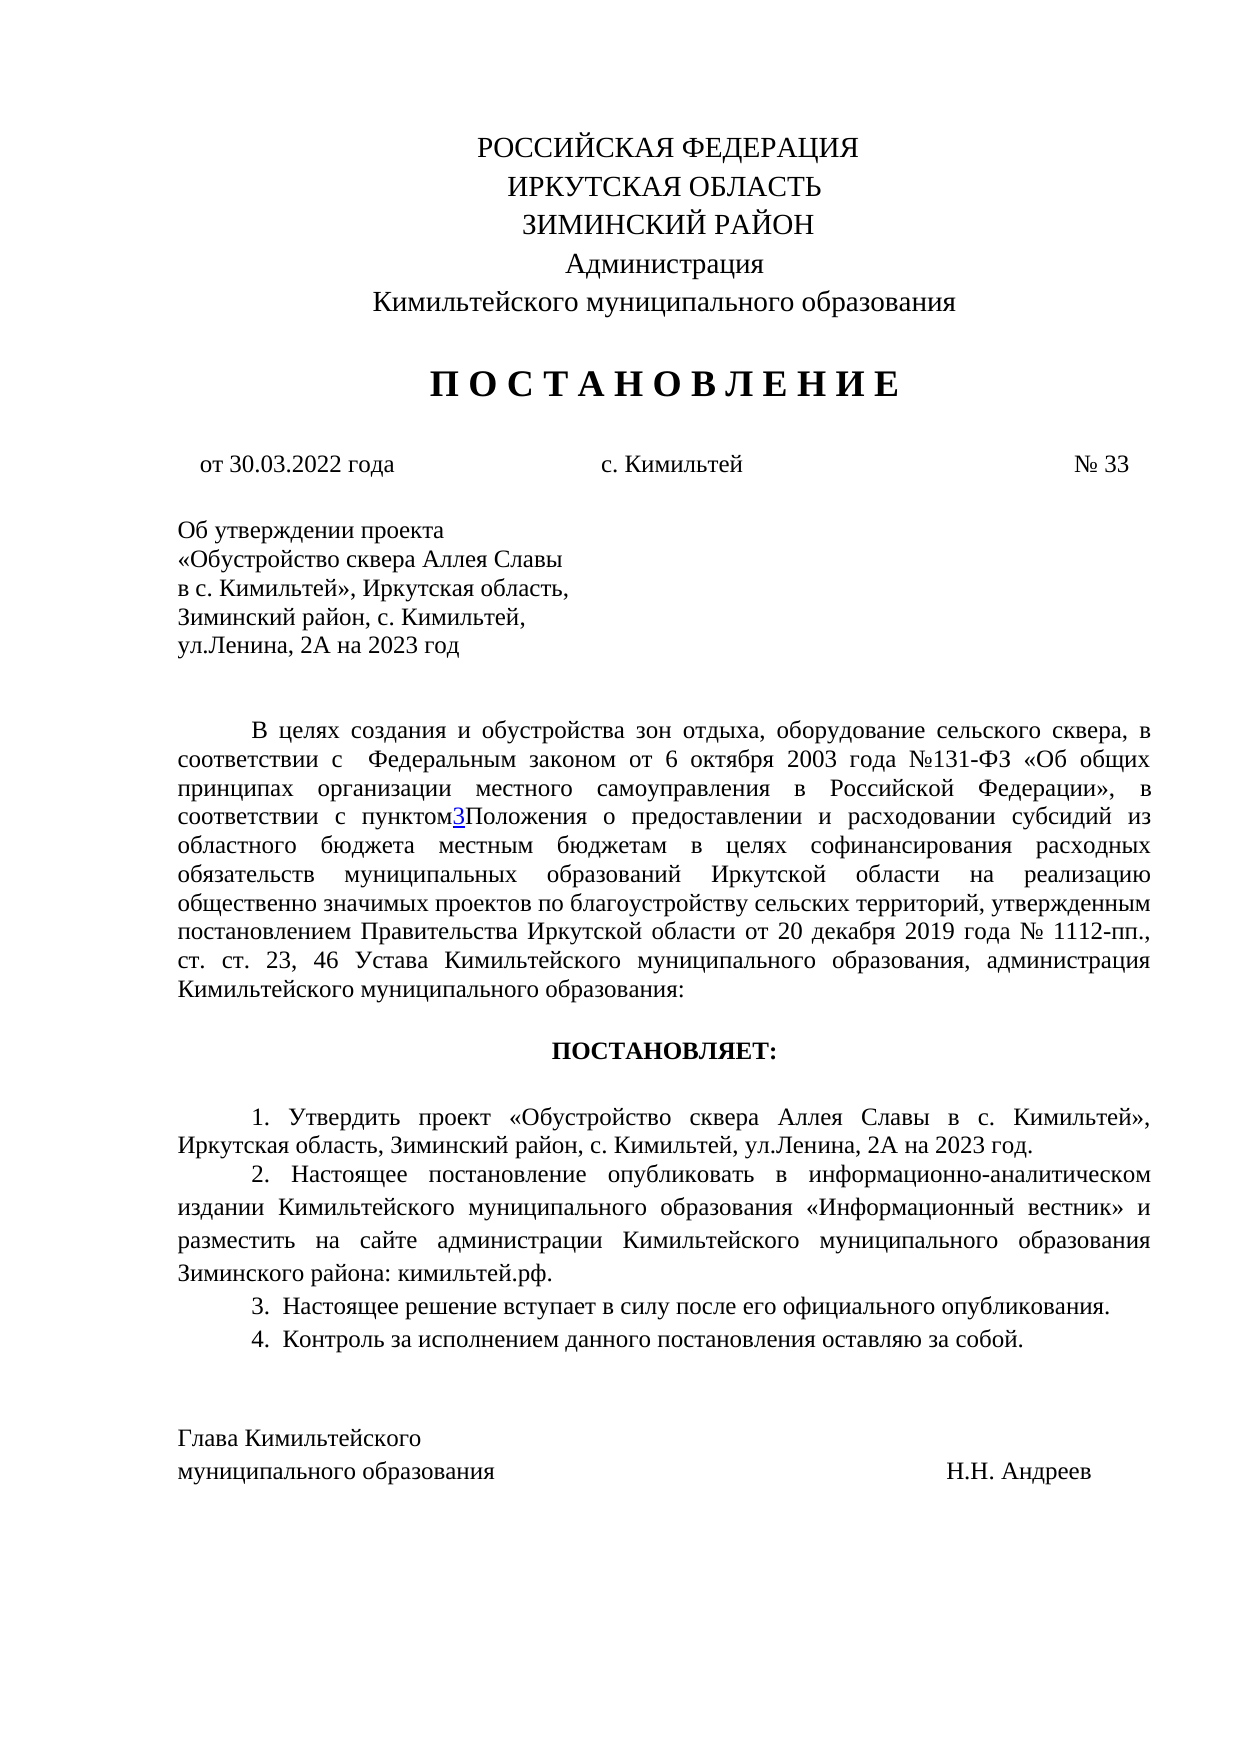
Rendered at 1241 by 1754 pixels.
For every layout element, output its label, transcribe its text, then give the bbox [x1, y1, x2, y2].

text Администрация [177, 246, 1152, 279]
text 1. Утвердить проект «Обустройство сквера Аллея Славы в с. Кимильтей», Иркутская область, Зиминский район, с. Кимильтей, ул.Ленина, 2А на 2023 год. [177, 1102, 1152, 1159]
text муниципального образования Н.Н. Андреев [177, 1456, 1152, 1485]
text Об утверждении проекта [177, 516, 1152, 544]
text Зиминский район, с. Кимильтей, [177, 602, 1152, 631]
text от 30.03.2022 года с. Кимильтей № 33 [177, 449, 1152, 478]
text 4. Контроль за исполнением данного постановления оставляю за собой. [177, 1324, 1152, 1353]
text Кимильтейского муниципального образования [177, 284, 1152, 318]
text РОССИЙСКАЯ ФЕДЕРАЦИЯ [177, 130, 1152, 164]
text 3. Настоящее решение вступает в силу после его официального опубликования. [177, 1291, 1152, 1320]
text П О С Т А Н О В Л Е Н И Е [177, 361, 1152, 404]
text ПОСТАНОВЛЯЕТ: [177, 1036, 1152, 1064]
text ЗИМИНСКИЙ РАЙОН [177, 207, 1152, 241]
text Глава Кимильтейского [177, 1423, 1152, 1452]
text «Обустройство сквера Аллея Славы [177, 544, 1152, 573]
text в с. Кимильтей», Иркутская область, [177, 573, 1152, 602]
text 2. Настоящее постановление опубликовать в информационно-аналитическом издании Кимильтейского муниципального образования «Информационный вестник» и разместить на сайте администрации Кимильтейского муниципального образования Зиминского района: кимильтей.рф. [177, 1159, 1152, 1287]
text В целях создания и обустройства зон отдыха, оборудование сельского сквера, в соответствии с Федеральным законом от 6 октября 2003 года №131-ФЗ «Об общих принципах организации местного самоуправления в Российской Федерации», в соответствии с пунктом3Положения о предоставлении и расходовании субсидий из областного бюджета местным бюджетам в целях софинансирования расходных обязательств муниципальных образований Иркутской области на реализацию общественно значимых проектов по благоустройству сельских территорий, утвержденным постановлением Правительства Иркутской области от 20 декабря 2019 года № 1112-пп., ст. ст. 23, 46 Устава Кимильтейского муниципального образования, администрация Кимильтейского муниципального образования: [177, 715, 1152, 1003]
text ИРКУТСКАЯ ОБЛАСТЬ [177, 169, 1152, 202]
text ул.Ленина, 2А на 2023 год [177, 631, 1152, 659]
